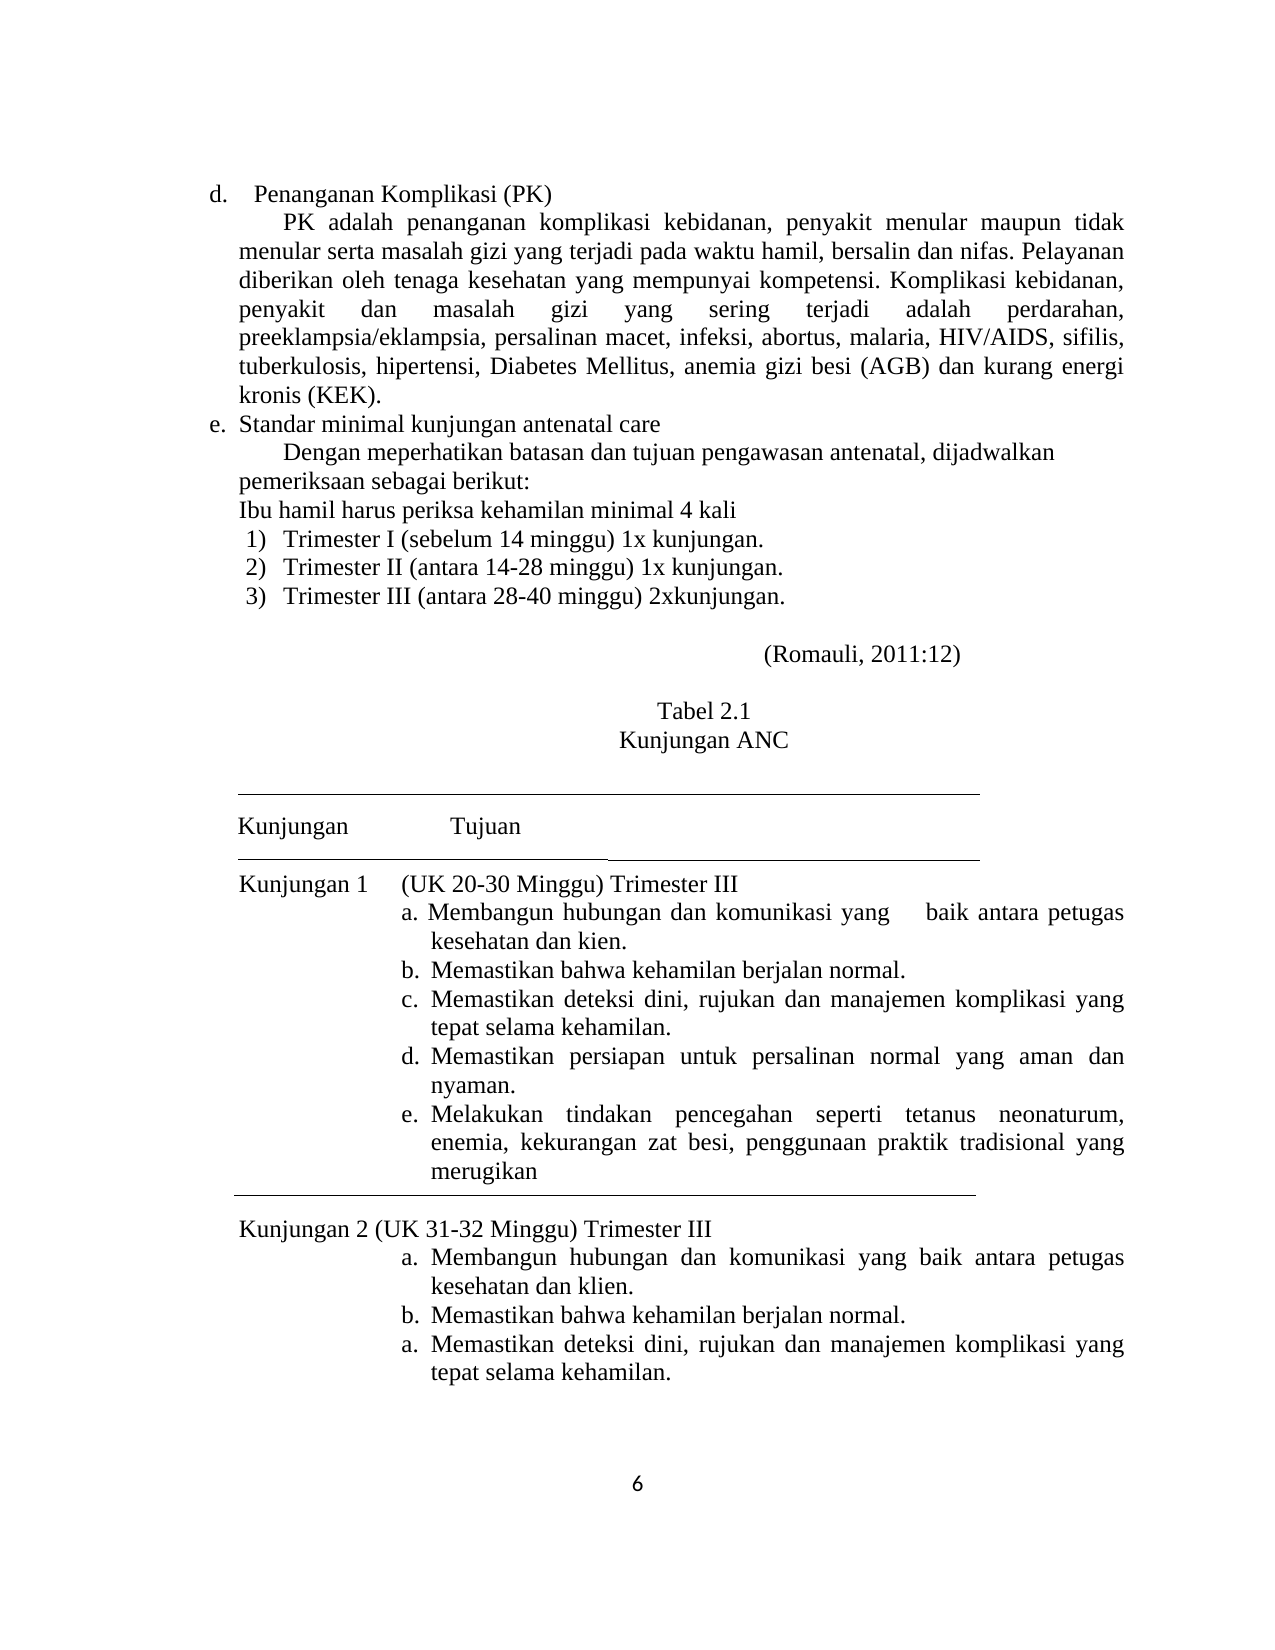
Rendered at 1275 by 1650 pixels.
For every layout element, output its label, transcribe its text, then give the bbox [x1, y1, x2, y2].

list Tabel 2.1 [239, 696, 1125, 725]
text (Romauli, 2011:12) [764, 639, 1125, 667]
text Ibu hamil harus periksa kehamilan minimal 4 kali [239, 495, 1125, 524]
list Memastikan deteksi dini, rujukan dan manajemen komplikasi yang tepat selama kehamilan. [401, 1329, 1125, 1386]
list Memastikan persiapan untuk persalinan normal yang aman dan nyaman. [401, 1041, 1125, 1099]
list Melakukan tindakan pencegahan seperti tetanus neonaturum, enemia, kekurangan zat besi, penggunaan praktik tradisional yang merugikan [401, 1099, 1125, 1185]
list Standar minimal kunjungan antenatal care [209, 409, 1125, 437]
text Dengan meperhatikan batasan dan tujuan pengawasan antenatal, dijadwalkan pemeriksaan sebagai berikut: [239, 437, 1125, 495]
list Trimester I (sebelum 14 minggu) 1x kunjungan. [245, 524, 1125, 552]
list Memastikan bahwa kehamilan berjalan normal. [401, 955, 1125, 984]
list Membangun hubungan dan komunikasi yang baik antara petugas kesehatan dan klien. [401, 1242, 1125, 1300]
list a. Membangun hubungan dan komunikasi yang baik antara petugas kesehatan dan kien. [401, 897, 1125, 955]
list Penanganan Komplikasi (PK) [209, 179, 1125, 207]
list Trimester III (antara 28-40 minggu) 2xkunjungan. [245, 581, 1125, 610]
list Memastikan deteksi dini, rujukan dan manajemen komplikasi yang tepat selama kehamilan. [401, 984, 1125, 1041]
list Kunjungan 2 (UK 31-32 Minggu) Trimester III [239, 1214, 1125, 1242]
list Kunjungan ANC [239, 725, 1125, 754]
list Trimester II (antara 14-28 minggu) 1x kunjungan. [245, 552, 1125, 581]
list PK adalah penanganan komplikasi kebidanan, penyakit menular maupun tidak menular serta masalah gizi yang terjadi pada waktu hamil, bersalin dan nifas. Pelayanan diberikan oleh tenaga kesehatan yang mempunyai kompetensi. Komplikasi kebidanan, penyakit dan masalah gizi yang sering terjadi adalah perdarahan, preeklampsia/eklampsia, persalinan macet, infeksi, abortus, malaria, HIV/AIDS, sifilis, tuberkulosis, hipertensi, Diabetes Mellitus, anemia gizi besi (AGB) dan kurang energi kronis (KEK). [239, 207, 1125, 409]
list Memastikan bahwa kehamilan berjalan normal. [401, 1300, 1125, 1329]
list Kunjungan Tujuan [225, 811, 1125, 840]
list Kunjungan 1 (UK 20-30 Minggu) Trimester III [239, 869, 1125, 897]
